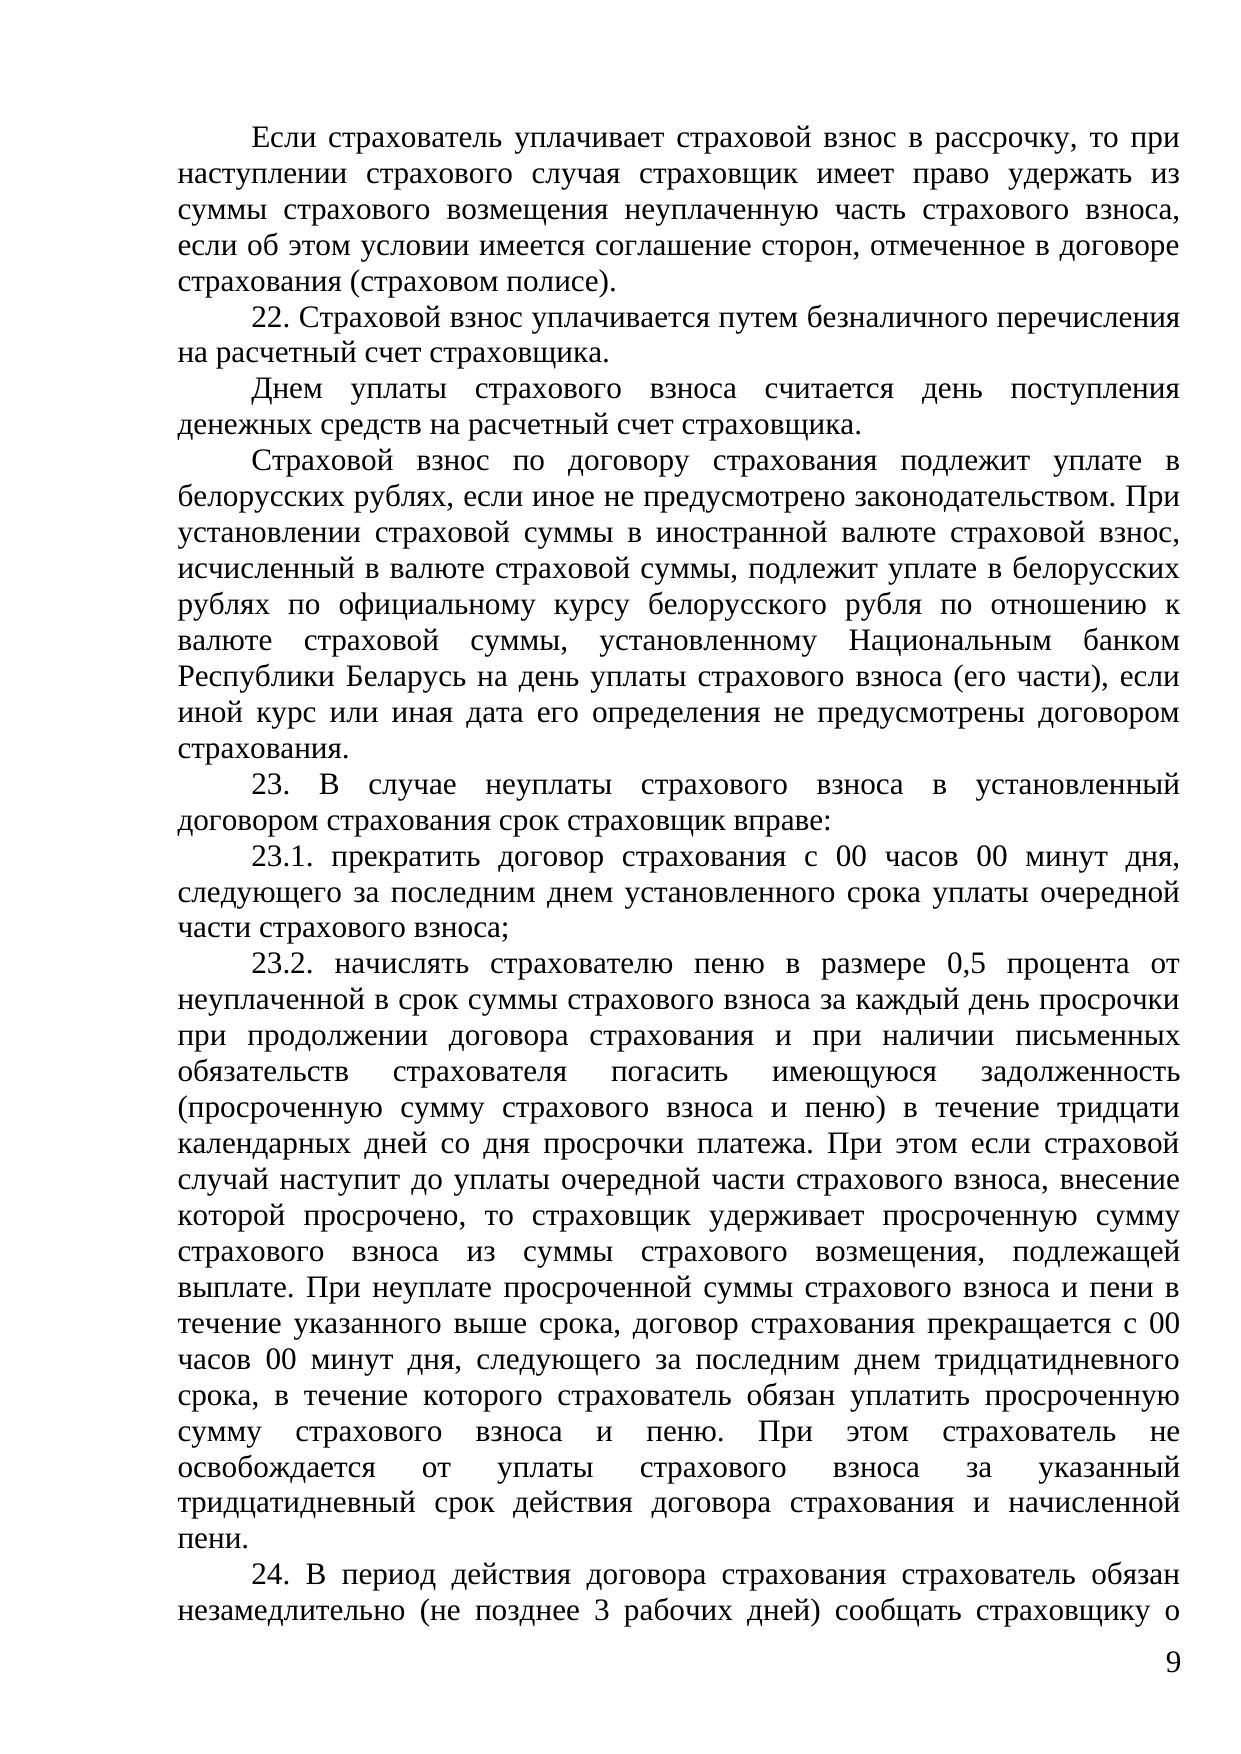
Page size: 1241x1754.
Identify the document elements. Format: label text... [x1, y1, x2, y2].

text Страховой взнос по договору страхования подлежит уплате в белорусских рублях, если иное не предусмотрено законодательством. При установлении страховой суммы в иностранной валюте страховой взнос, исчисленный в валюте страховой суммы, подлежит уплате в белорусских рублях по официальному курсу белорусского рубля по отношению к валюте страховой суммы, установленному Национальным банком Республики Беларусь на день уплаты страхового взноса (его части), если иной курс или иная дата его определения не предусмотрены договором страхования. [177, 442, 1181, 765]
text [177, 1556, 1181, 1627]
text Днем уплаты страхового взноса считается день поступления денежных средств на расчетный счет страховщика. [177, 370, 1181, 442]
text 23.2. начислять страхователю пеню в размере 0,5 процента от неуплаченной в срок суммы страхового взноса за каждый день просрочки при продолжении договора страхования и при наличии письменных обязательств страхователя погасить имеющуюся задолженность (просроченную сумму страхового взноса и пеню) в течение тридцати календарных дней со дня просрочки платежа. При этом если страховой случай наступит до уплаты очередной части страхового взноса, внесение которой просрочено, то страховщик удерживает просроченную сумму страхового взноса из суммы страхового возмещения, подлежащей выплате. При неуплате просроченной суммы страхового взноса и пени в течение указанного выше срока, договор страхования прекращается с 00 часов 00 минут дня, следующего за последним днем тридцатидневного срока, в течение которого страхователь обязан уплатить просроченную сумму страхового взноса и пеню. При этом страхователь не освобождается от уплаты страхового взноса за указанный тридцатидневный срок действия договора страхования и начисленной пени. [177, 945, 1181, 1556]
text 22. Страховой взнос уплачивается путем безналичного перечисления на расчетный счет страховщика. [177, 298, 1181, 370]
text Если страхователь уплачивает страховой взнос в рассрочку, то при наступлении страхового случая страховщик имеет право удержать из суммы страхового возмещения неуплаченную часть страхового взноса, если об этом условии имеется соглашение сторон, отмеченное в договоре страхования (страховом полисе). [177, 118, 1181, 298]
text 23.1. прекратить договор страхования с 00 часов 00 минут дня, следующего за последним днем установленного срока уплаты очередной части страхового взноса; [177, 837, 1181, 945]
text 23. В случае неуплаты страхового взноса в установленный договором страхования срок страховщик вправе: [177, 765, 1181, 837]
